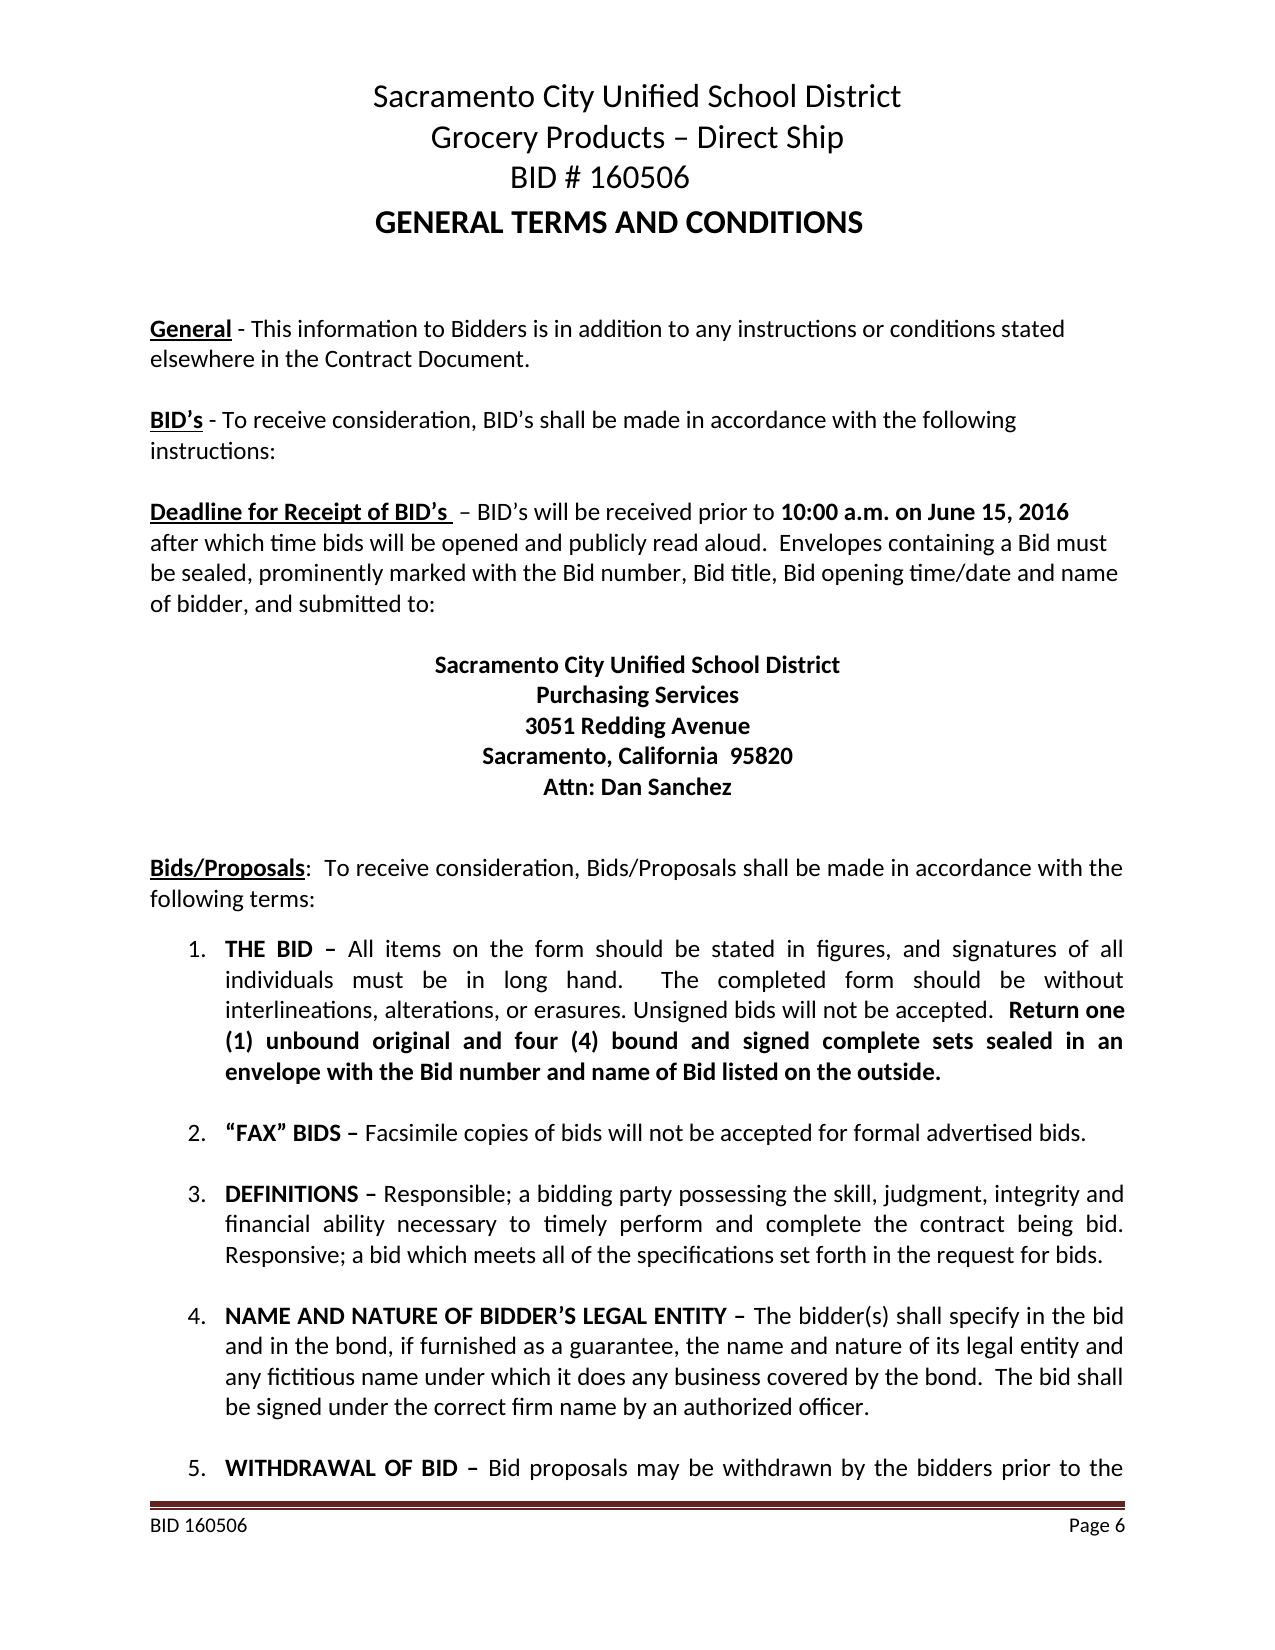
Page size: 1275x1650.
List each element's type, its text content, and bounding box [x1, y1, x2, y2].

text Attn: Dan Sanchez [150, 771, 1125, 801]
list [187, 1452, 1125, 1483]
text Deadline for Receipt of BID’s – BID’s will be received prior to 10:00 a.m. on June 15, 2016 after which time bids will be opened and publicly read aloud. Envelopes containing a Bid must be sealed, prominently marked with the Bid number, Bid title, Bid opening time/date and name of bidder, and submitted to: [150, 496, 1125, 618]
text Purchasing Services [150, 679, 1125, 710]
list THE BID – All items on the form should be stated in figures, and signatures of all individuals must be in long hand. The completed form should be without interlineations, alterations, or erasures. Unsigned bids will not be accepted. Return one (1) unbound original and four (4) bound and signed complete sets sealed in an envelope with the Bid number and name of Bid listed on the outside. [187, 933, 1125, 1086]
text BID’s - To receive consideration, BID’s shall be made in accordance with the following instructions: [150, 404, 1125, 466]
text Sacramento City Unified School District [150, 649, 1125, 679]
list “FAX” BIDS – Facsimile copies of bids will not be accepted for formal advertised bids. [187, 1117, 1125, 1147]
text Bids/Proposals: To receive consideration, Bids/Proposals shall be made in accordance with the following terms: [150, 852, 1125, 913]
list NAME AND NATURE OF BIDDER’S LEGAL ENTITY – The bidder(s) shall specify in the bid and in the bond, if furnished as a guarantee, the name and nature of its legal entity and any fictitious name under which it does any business covered by the bond. The bid shall be signed under the correct firm name by an authorized officer. [187, 1300, 1125, 1422]
text General - This information to Bidders is in addition to any instructions or conditions stated elsewhere in the Contract Document. [150, 313, 1125, 374]
text 3051 Redding Avenue [150, 710, 1125, 740]
text Sacramento, California 95820 [150, 740, 1125, 771]
text GENERAL TERMS AND CONDITIONS [300, 201, 1125, 242]
list DEFINITIONS – Responsible; a bidding party possessing the skill, judgment, integrity and financial ability necessary to timely perform and complete the contract being bid. Responsive; a bid which meets all of the specifications set forth in the request for bids. [187, 1178, 1125, 1269]
